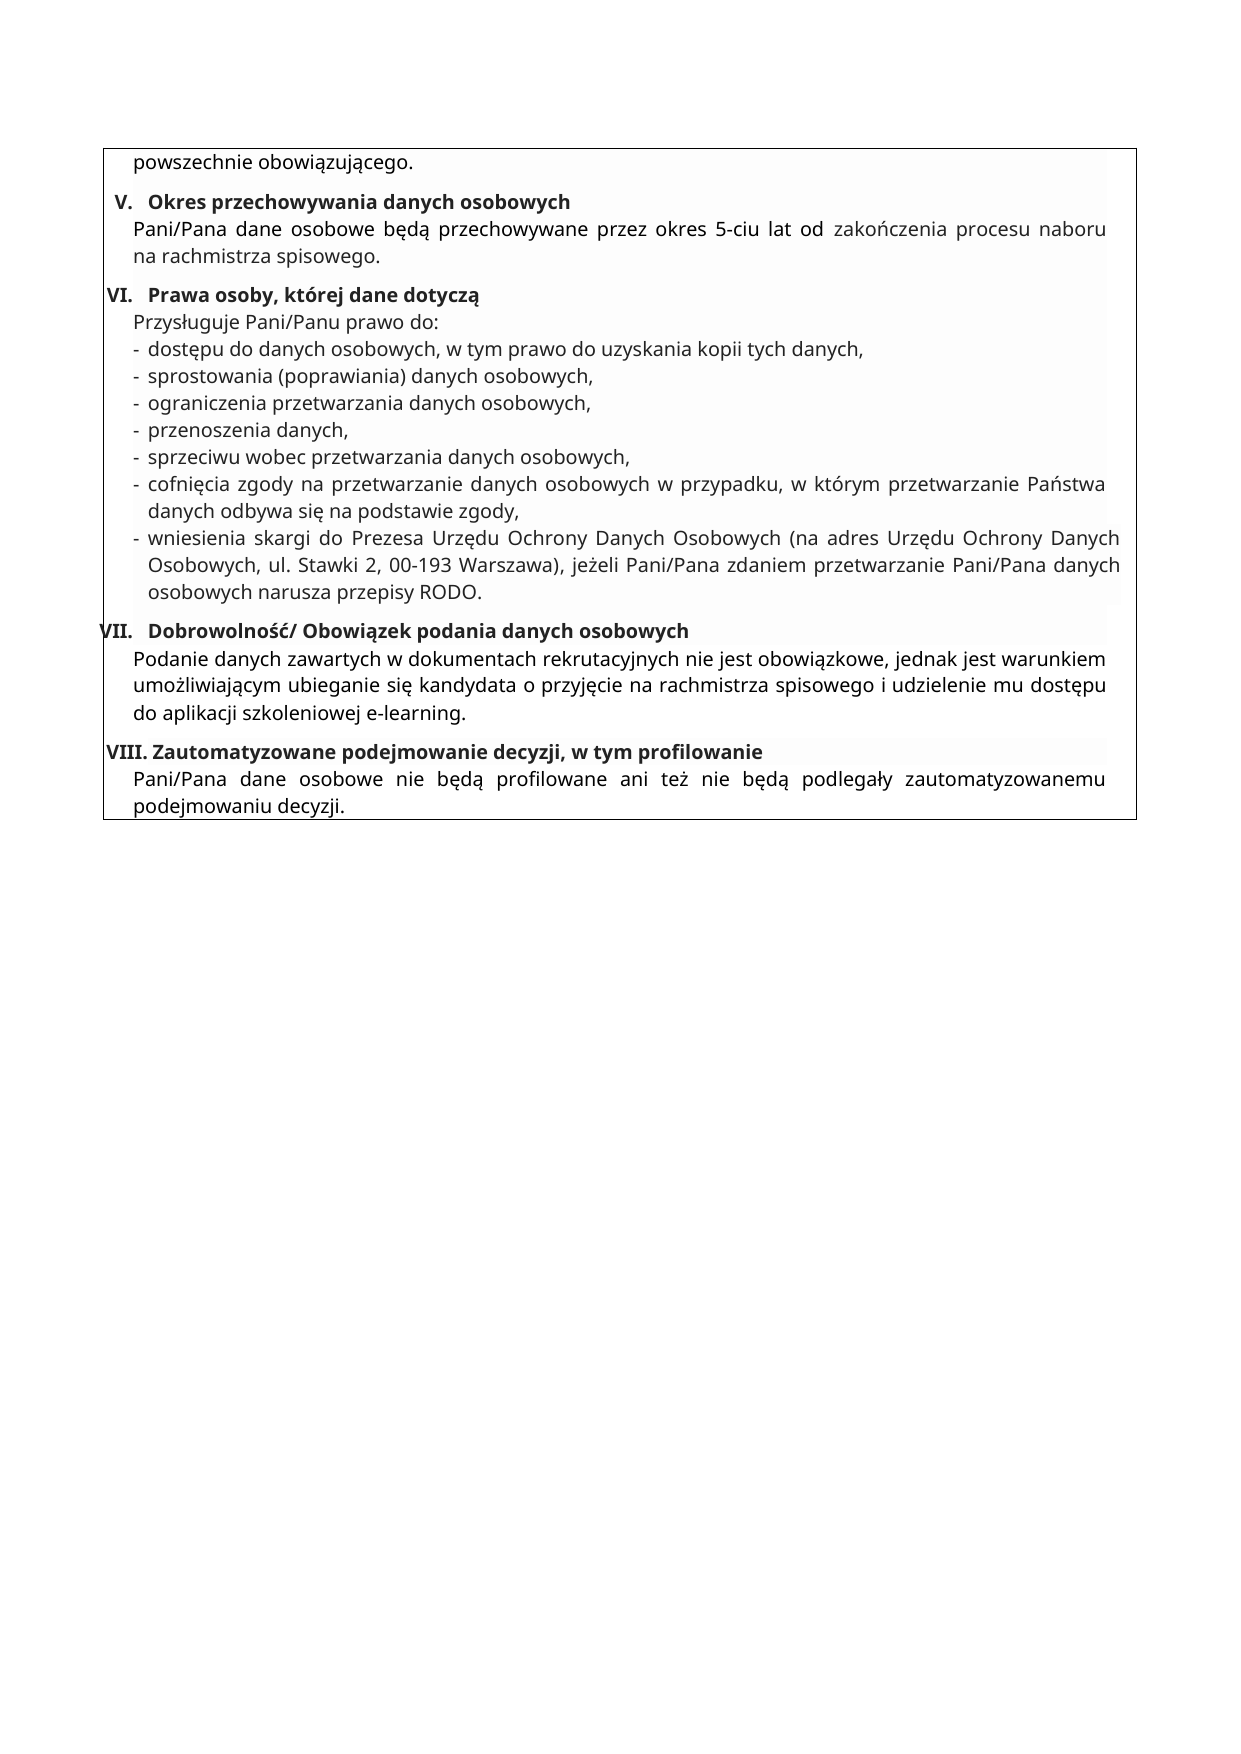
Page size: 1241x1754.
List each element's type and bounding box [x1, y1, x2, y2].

table_header [104, 149, 1136, 819]
